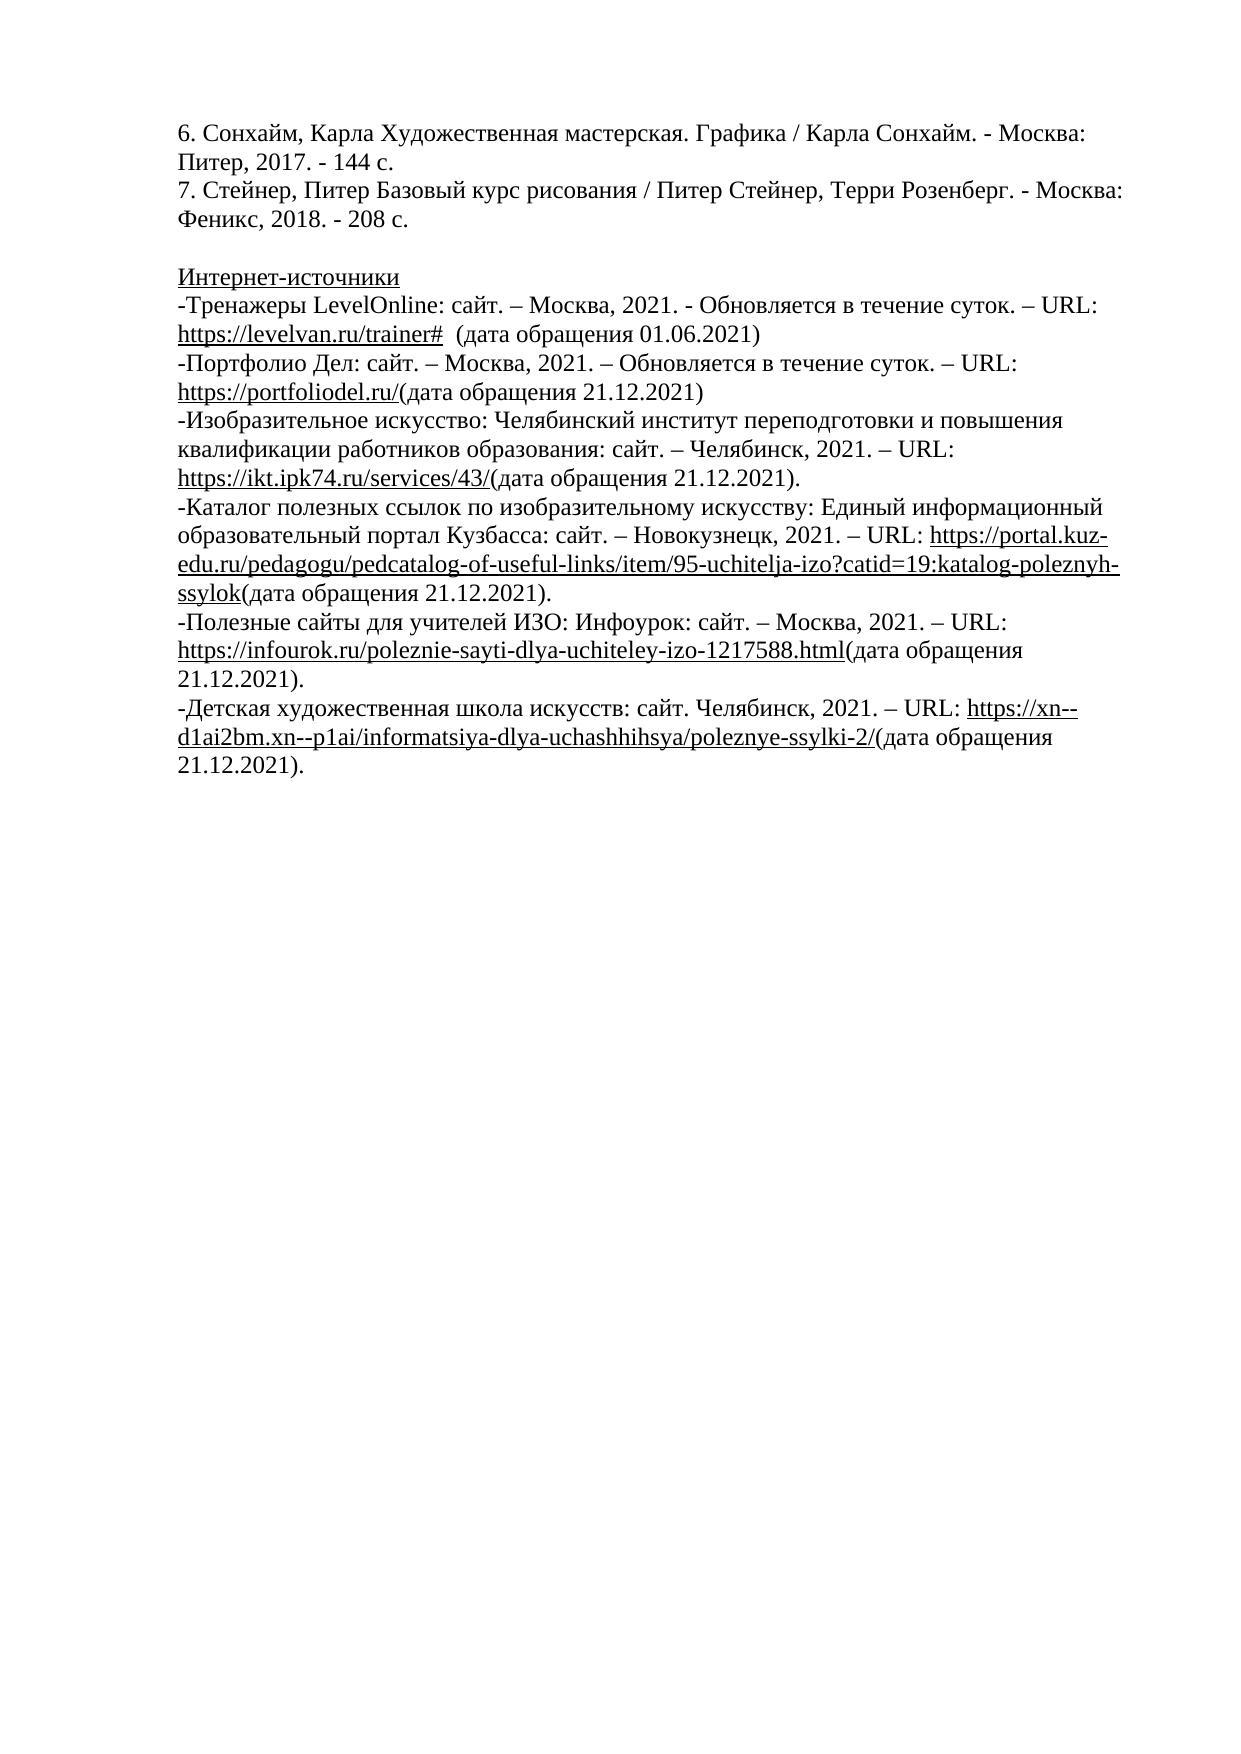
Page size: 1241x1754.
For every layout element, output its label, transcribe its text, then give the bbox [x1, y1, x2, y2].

text Интернет-источники [177, 262, 1152, 291]
text -Портфолио Дел: сайт. – Москва, 2021. – Обновляется в течение суток. – URL: https://portfoliodel.ru/(дата обращения 21.12.2021) [177, 348, 1152, 406]
text -Изобразительное искусство: Челябинский институт переподготовки и повышения квалификации работников образования: сайт. – Челябинск, 2021. – URL: https://ikt.ipk74.ru/services/43/(дата обращения 21.12.2021). [177, 406, 1152, 492]
text -Каталог полезных ссылок по изобразительному искусству: Единый информационный образовательный портал Кузбасса: сайт. – Новокузнецк, 2021. – URL: https://portal.kuz-edu.ru/pedagogu/pedcatalog-of-useful-links/item/95-uchitelja-izo?catid=19:katalog-poleznyh-ssylok(дата обращения 21.12.2021). [177, 492, 1152, 607]
text -Детская художественная школа искусств: сайт. Челябинск, 2021. – URL: https://xn--d1ai2bm.xn--p1ai/informatsiya-dlya-uchashhihsya/poleznye-ssylki-2/(дата обращения 21.12.2021). [177, 693, 1152, 779]
text -Полезные сайты для учителей ИЗО: Инфоурок: сайт. – Москва, 2021. – URL: https://infourok.ru/poleznie-sayti-dlya-uchiteley-izo-1217588.html(дата обращения 21.12.2021). [177, 607, 1152, 693]
text -Тренажеры LevelOnline: сайт. – Москва, 2021. - Обновляется в течение суток. – URL: https://levelvan.ru/trainer# (дата обращения 01.06.2021) [761, 291, 1152, 348]
